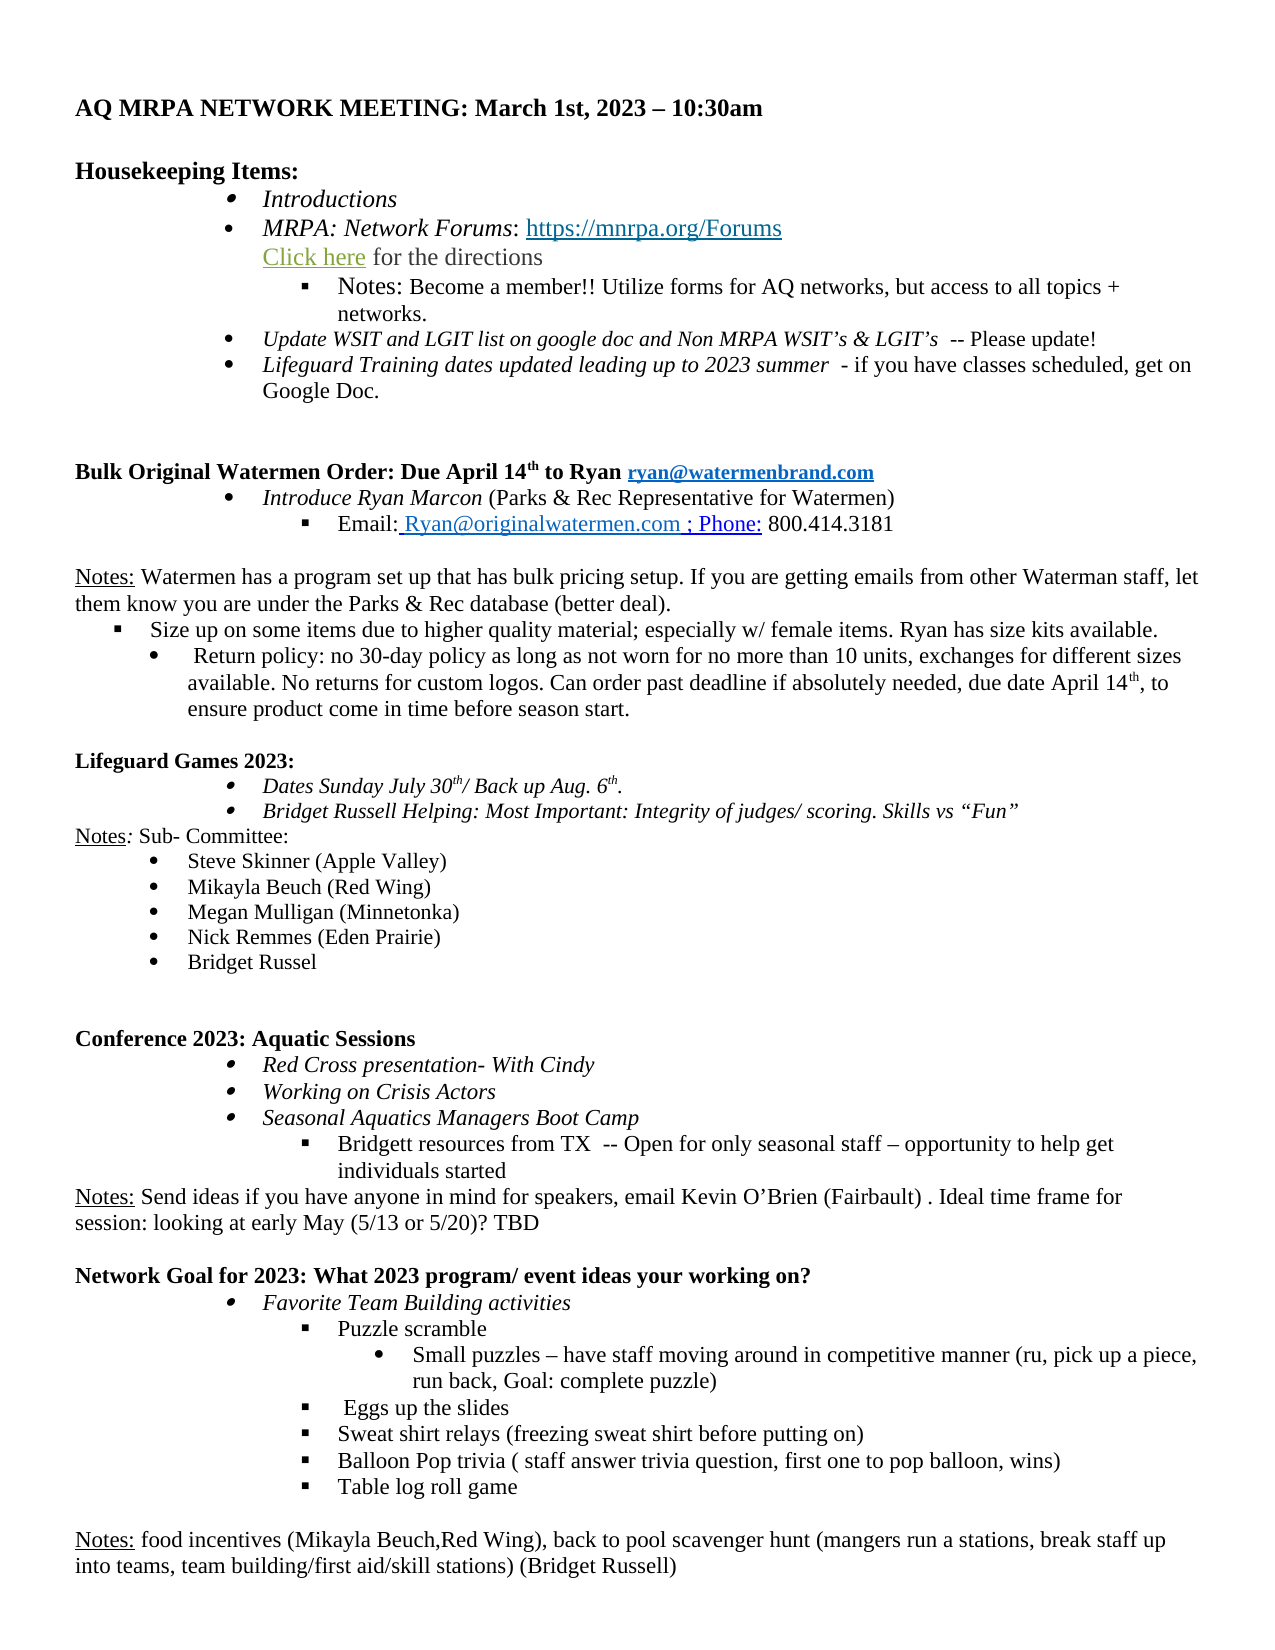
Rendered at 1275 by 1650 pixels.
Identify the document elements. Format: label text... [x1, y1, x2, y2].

text Notes: Send ideas if you have anyone in mind for speakers, email Kevin O’Brien (Fairbault) . Ideal time frame for session: looking at early May (5/13 or 5/20)? TBD [75, 1183, 1200, 1236]
list Email: Ryan@originalwatermen.com ; Phone: 800.414.3181 [300, 511, 1200, 537]
list Nick Remmes (Eden Prairie) [150, 924, 1200, 949]
text Lifeguard Games 2023: [75, 748, 1200, 773]
list Bridgett resources from TX -- Open for only seasonal staff – opportunity to help get individuals started [300, 1130, 1200, 1183]
list Size up on some items due to higher quality material; especially w/ female items. Ryan has size kits available. [112, 616, 1200, 642]
list Small puzzles – have staff moving around in competitive manner (ru, pick up a piece, run back, Goal: complete puzzle) [375, 1341, 1200, 1394]
list Megan Mulligan (Minnetonka) [150, 899, 1200, 924]
list Bridget Russel [150, 949, 1200, 974]
text Conference 2023: Aquatic Sessions [75, 1025, 1200, 1051]
list Working on Crisis Actors [225, 1078, 1200, 1104]
text Bulk Original Watermen Order: Due April 14th to Ryan ryan@watermenbrand.com [75, 458, 1200, 484]
list Mikayla Beuch (Red Wing) [150, 874, 1200, 899]
list Introduce Ryan Marcon (Parks & Rec Representative for Watermen) [225, 484, 1200, 511]
list Red Cross presentation- With Cindy [225, 1051, 1200, 1078]
list Introductions [225, 184, 1200, 213]
list Notes: Become a member!! Utilize forms for AQ networks, but access to all topics + networks. [300, 271, 1200, 326]
text Notes: food incentives (Mikayla Beuch,Red Wing), back to pool scavenger hunt (mangers run a stations, break staff up into teams, team building/first aid/skill stations) (Bridget Russell) [75, 1526, 1200, 1578]
text Network Goal for 2023: What 2023 program/ event ideas your working on? [75, 1262, 1200, 1288]
list Steve Skinner (Apple Valley) [150, 848, 1200, 874]
list Favorite Team Building activities [225, 1288, 1200, 1315]
list Eggs up the slides [300, 1394, 1200, 1420]
list Lifeguard Training dates updated leading up to 2023 summer - if you have classes scheduled, get on Google Doc. [225, 351, 1200, 404]
list MRPA: Network Forums: https://mnrpa.org/Forums Click here for the directions [225, 213, 1200, 271]
list Puzzle scramble [300, 1315, 1200, 1341]
list Table log roll game [300, 1473, 1200, 1499]
list Bridget Russell Helping: Most Important: Integrity of judges/ scoring. Skills vs “Fun” [225, 798, 1200, 823]
text Notes: Watermen has a program set up that has bulk pricing setup. If you are getting emails from other Waterman staff, let them know you are under the Parks & Rec database (better deal). [75, 563, 1200, 616]
text Notes: Sub- Committee: [75, 823, 1200, 848]
list Dates Sunday July 30th/ Back up Aug. 6th. [225, 773, 1200, 798]
list Seasonal Aquatics Managers Boot Camp [225, 1104, 1200, 1130]
list Sweat shirt relays (freezing sweat shirt before putting on) [300, 1420, 1200, 1447]
text AQ MRPA NETWORK MEETING: March 1st, 2023 – 10:30am [75, 93, 1200, 122]
list Balloon Pop trivia ( staff answer trivia question, first one to pop balloon, wins) [300, 1447, 1200, 1473]
text Housekeeping Items: [75, 156, 1200, 184]
list Update WSIT and LGIT list on google doc and Non MRPA WSIT’s & LGIT’s -- Please update! [225, 326, 1200, 351]
list Return policy: no 30-day policy as long as not worn for no more than 10 units, exchanges for different sizes available. No returns for custom logos. Can order past deadline if absolutely needed, due date April 14th, to ensure product come in time before season start. [150, 642, 1200, 721]
